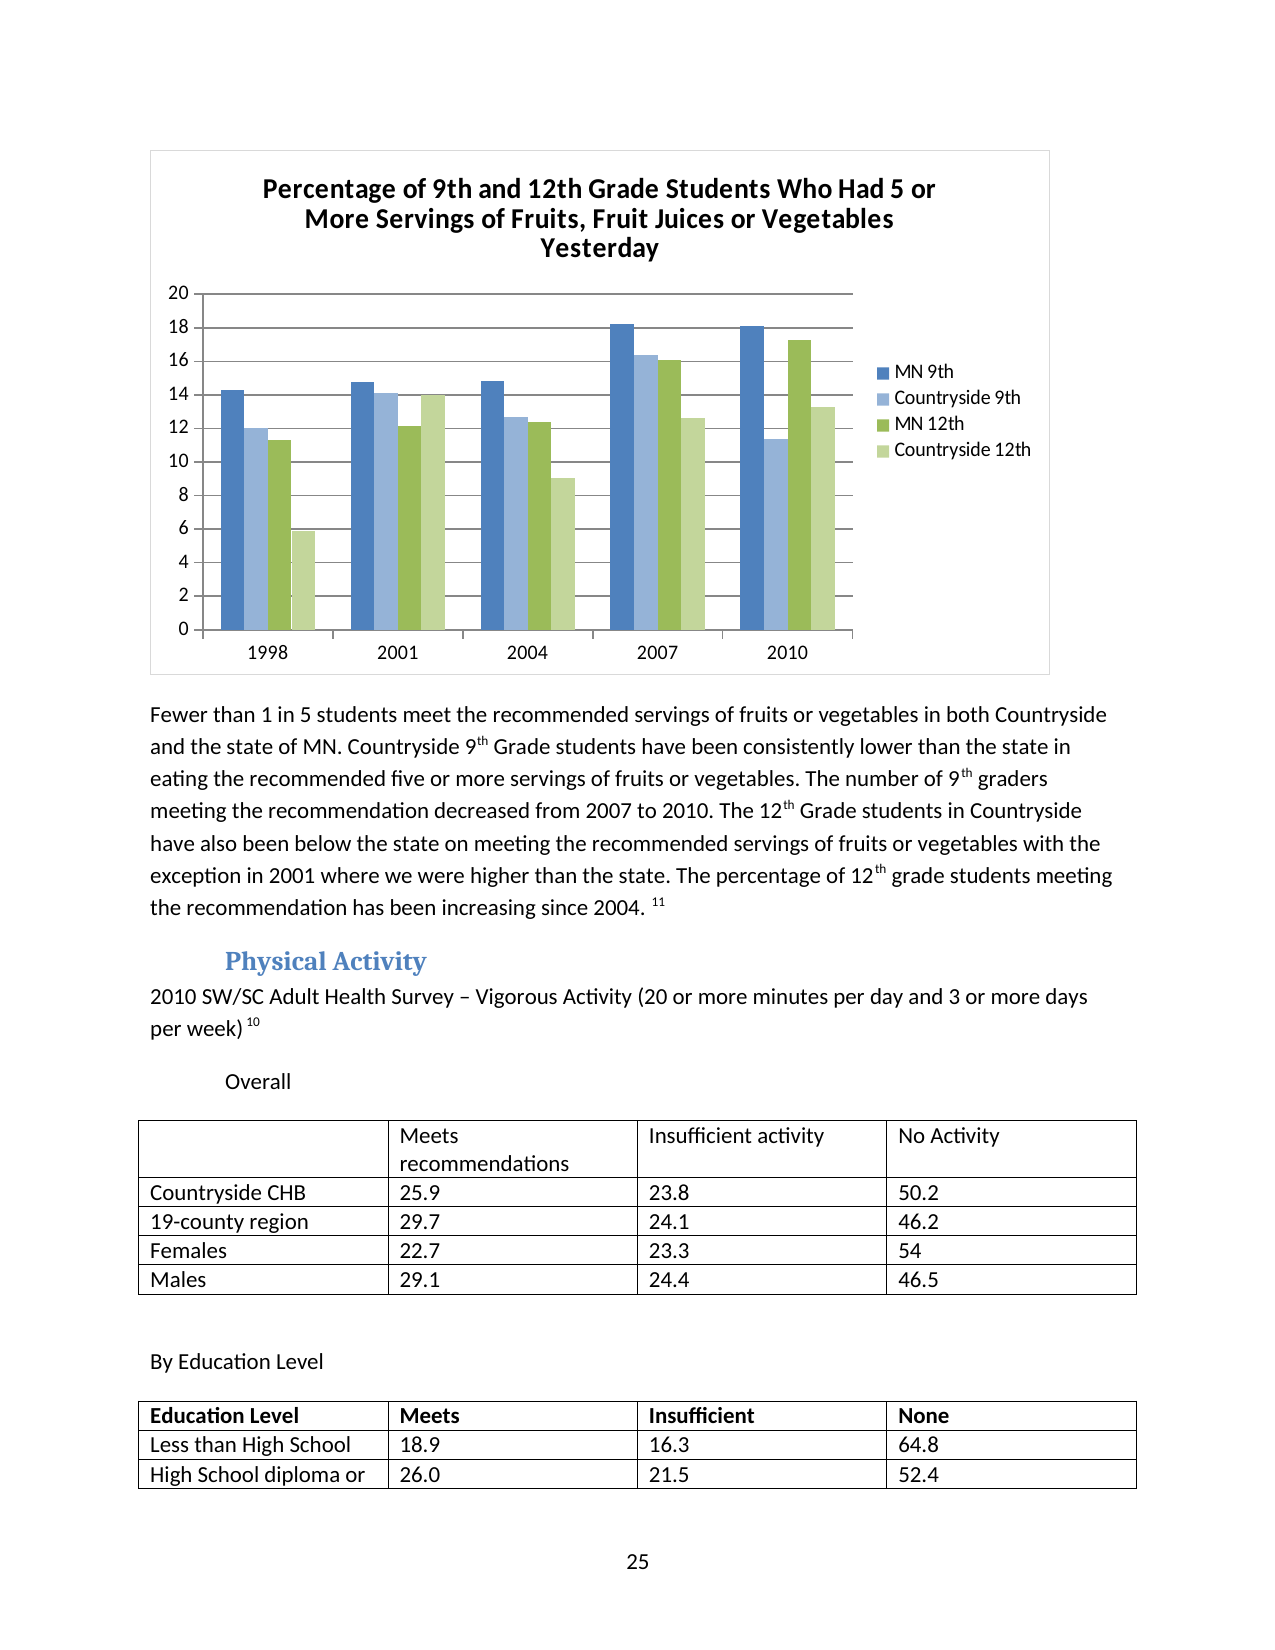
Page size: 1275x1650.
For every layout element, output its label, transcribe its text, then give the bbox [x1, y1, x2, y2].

table_cell 22.7 [389, 1236, 637, 1264]
text By Education Level [150, 1347, 1125, 1376]
table_header Insufficient activity [638, 1121, 886, 1177]
table_cell 50.2 [887, 1178, 1136, 1206]
table_cell 25.9 [389, 1178, 637, 1206]
table_cell 21.5 [638, 1460, 886, 1488]
table_cell 54 [887, 1236, 1136, 1264]
table_cell 23.8 [638, 1178, 886, 1206]
table_cell Less than High School [139, 1431, 388, 1459]
table_cell 46.5 [887, 1265, 1136, 1293]
table_cell 19-county region [139, 1207, 388, 1235]
table_cell 29.7 [389, 1207, 637, 1235]
table_cell Countryside CHB [139, 1178, 388, 1206]
table_cell 18.9 [389, 1431, 637, 1459]
table_cell 16.3 [638, 1431, 886, 1459]
subtitle Physical Activity [150, 946, 1125, 977]
table_cell 29.1 [389, 1265, 637, 1293]
table_header Meets [389, 1402, 637, 1429]
table_cell High School diploma or GED [139, 1460, 388, 1488]
table_cell 24.4 [638, 1265, 886, 1293]
table_header [139, 1121, 388, 1177]
table_header Insufficient [638, 1402, 886, 1429]
text Fewer than 1 in 5 students meet the recommended servings of fruits or vegetables in both Countryside and the state of MN. Countryside 9th Grade students have been consistently lower than the state in eating the recommended five or more servings of fruits or vegetables. The number of 9th graders meeting the recommendation decreased from 2007 to 2010. The 12th Grade students in Countryside have also been below the state on meeting the recommended servings of fruits or vegetables with the exception in 2001 where we were higher than the state. The percentage of 12th grade students meeting the recommendation has been increasing since 2004. 11 [150, 700, 1125, 921]
text 2010 SW/SC Adult Health Survey – Vigorous Activity (20 or more minutes per day and 3 or more days per week) 10 [150, 982, 1125, 1042]
table_header No Activity [887, 1121, 1136, 1177]
text Overall [150, 1067, 1125, 1095]
table_cell 46.2 [887, 1207, 1136, 1235]
table_header None [887, 1402, 1136, 1429]
table_cell 23.3 [638, 1236, 886, 1264]
table_cell 64.8 [887, 1431, 1136, 1459]
table_cell 24.1 [638, 1207, 886, 1235]
table_cell Females [139, 1236, 388, 1264]
table_cell 52.4 [887, 1460, 1136, 1488]
table_cell 26.0 [389, 1460, 637, 1488]
table_header Meets recommendations [389, 1121, 637, 1177]
table_header Education Level [139, 1402, 388, 1429]
table_cell Males [139, 1265, 388, 1293]
